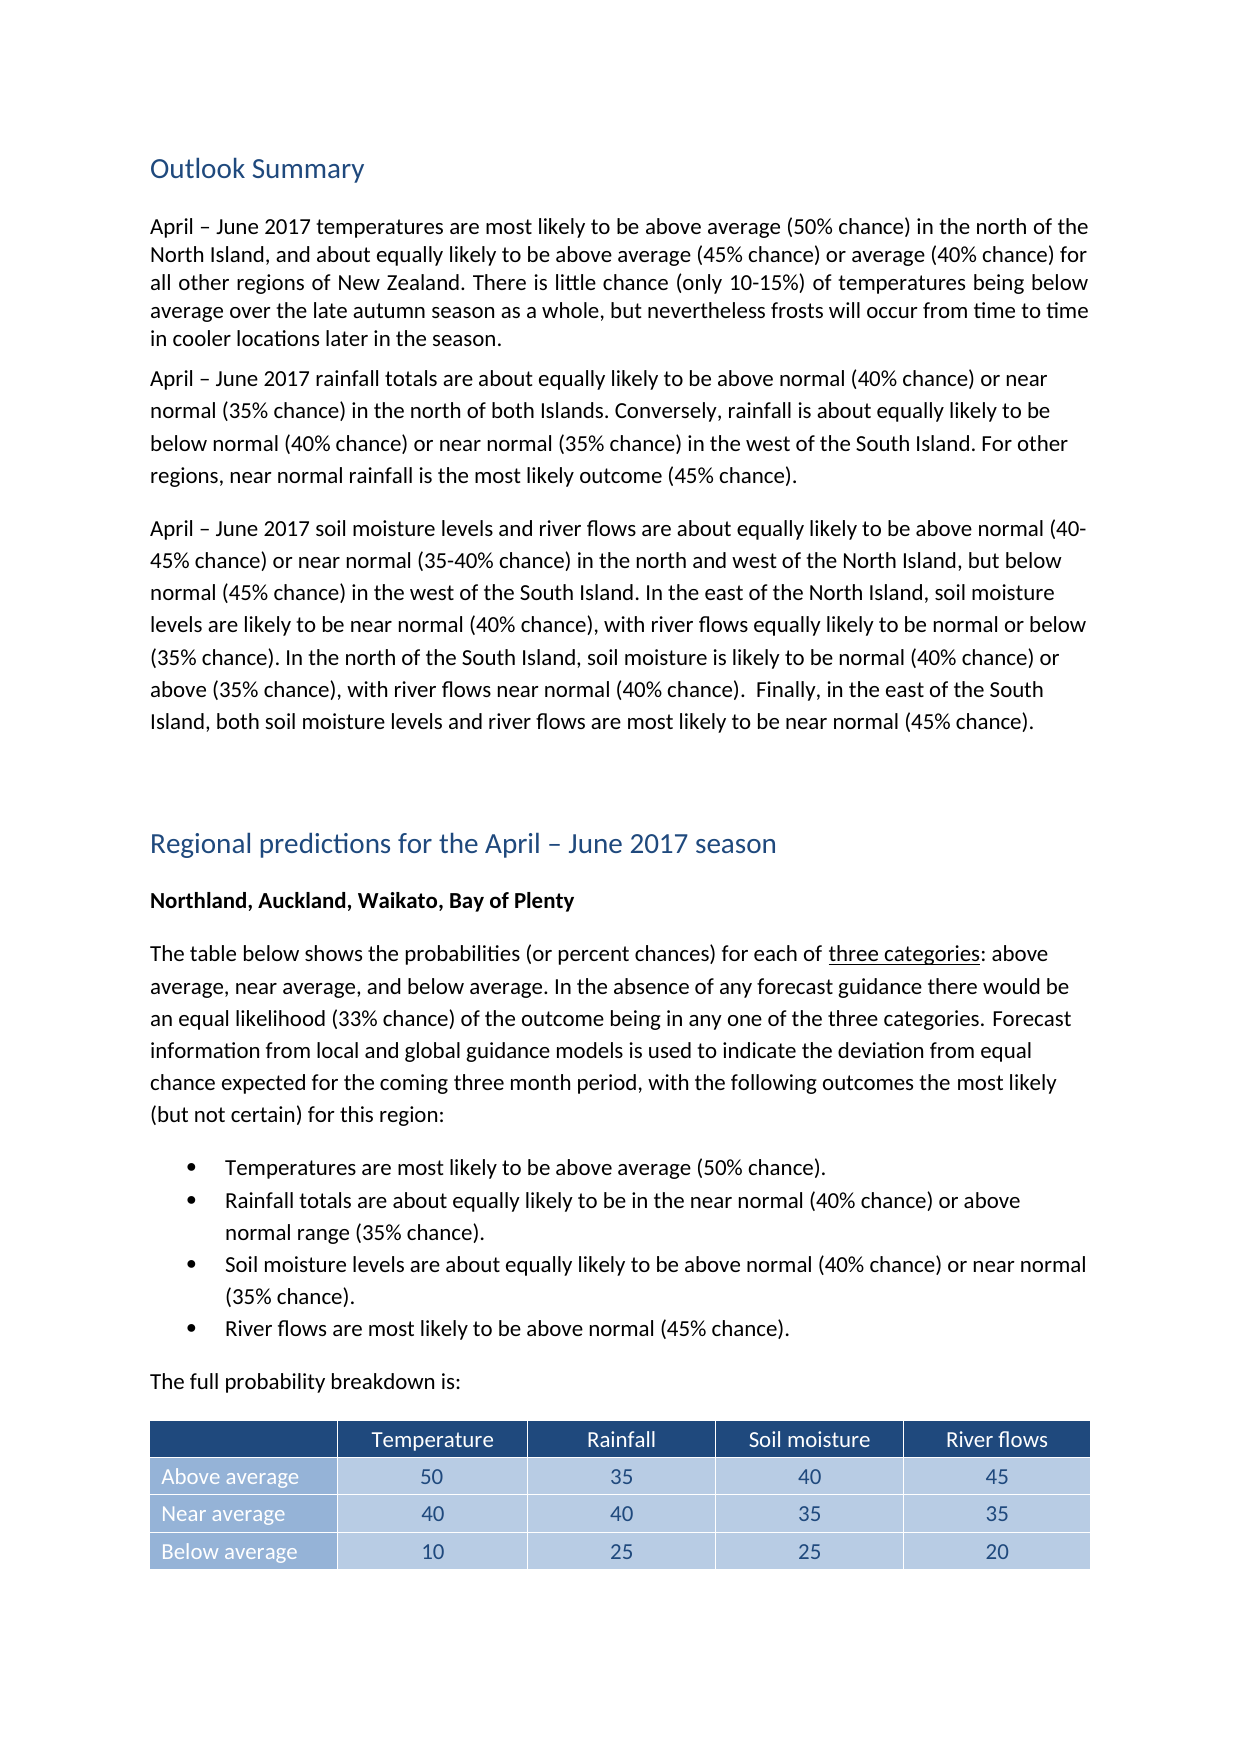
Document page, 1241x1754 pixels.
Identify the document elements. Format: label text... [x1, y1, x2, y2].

text April – June 2017 temperatures are most likely to be above average (50% chance) in the north of the North Island, and about equally likely to be above average (45% chance) or average (40% chance) for all other regions of New Zealand. There is little chance (only 10-15%) of temperatures being below average over the late autumn season as a whole, but nevertheless frosts will occur from time to time in cooler locations later in the season. [150, 212, 1090, 352]
table_cell 40 [528, 1495, 715, 1532]
list Soil moisture levels are about equally likely to be above normal (40% chance) or near normal (35% chance). [187, 1250, 1090, 1310]
text Regional predictions for the April – June 2017 season [150, 825, 1090, 860]
table_cell 40 [338, 1495, 527, 1532]
table_cell Near average [150, 1495, 337, 1532]
table_header [150, 1421, 337, 1457]
table_cell 25 [716, 1533, 903, 1569]
table_cell 50 [338, 1458, 527, 1494]
table_cell 40 [716, 1458, 903, 1494]
text Outlook Summary [150, 150, 1090, 186]
table_header River flows [904, 1421, 1090, 1457]
table_cell 35 [528, 1458, 715, 1494]
text The table below shows the probabilities (or percent chances) for each of three categories: above average, near average, and below average. In the absence of any forecast guidance there would be an equal likelihood (33% chance) of the outcome being in any one of the three categories. Forecast information from local and global guidance models is used to indicate the deviation from equal chance expected for the coming three month period, with the following outcomes the most likely (but not certain) for this region: [150, 939, 1090, 1128]
text April – June 2017 soil moisture levels and river flows are about equally likely to be above normal (40-45% chance) or near normal (35-40% chance) in the north and west of the North Island, but below normal (45% chance) in the west of the South Island. In the east of the North Island, soil moisture levels are likely to be near normal (40% chance), with river flows equally likely to be normal or below (35% chance). In the north of the South Island, soil moisture is likely to be normal (40% chance) or above (35% chance), with river flows near normal (40% chance). Finally, in the east of the South Island, both soil moisture levels and river flows are most likely to be near normal (45% chance). [150, 514, 1090, 735]
table_cell 20 [904, 1533, 1090, 1569]
table_cell 10 [338, 1533, 527, 1569]
list Temperatures are most likely to be above average (50% chance). [187, 1153, 1090, 1182]
table_cell 45 [904, 1458, 1090, 1494]
table_cell 35 [904, 1495, 1090, 1532]
text April – June 2017 rainfall totals are about equally likely to be above normal (40% chance) or near normal (35% chance) in the north of both Islands. Conversely, rainfall is about equally likely to be below normal (40% chance) or near normal (35% chance) in the west of the South Island. For other regions, near normal rainfall is the most likely outcome (45% chance). [150, 364, 1090, 489]
text Northland, Auckland, Waikato, Bay of Plenty [150, 887, 1090, 914]
table_header Rainfall [528, 1421, 715, 1457]
table_cell 25 [528, 1533, 715, 1569]
list River flows are most likely to be above normal (45% chance). [187, 1314, 1090, 1342]
table_cell 35 [716, 1495, 903, 1532]
table_header Temperature [338, 1421, 527, 1457]
list Rainfall totals are about equally likely to be in the near normal (40% chance) or above normal range (35% chance). [187, 1186, 1090, 1246]
table_cell Above average [150, 1458, 337, 1494]
text The full probability breakdown is: [150, 1367, 1090, 1396]
table_header Soil moisture [716, 1421, 903, 1457]
table_cell Below average [150, 1533, 337, 1569]
